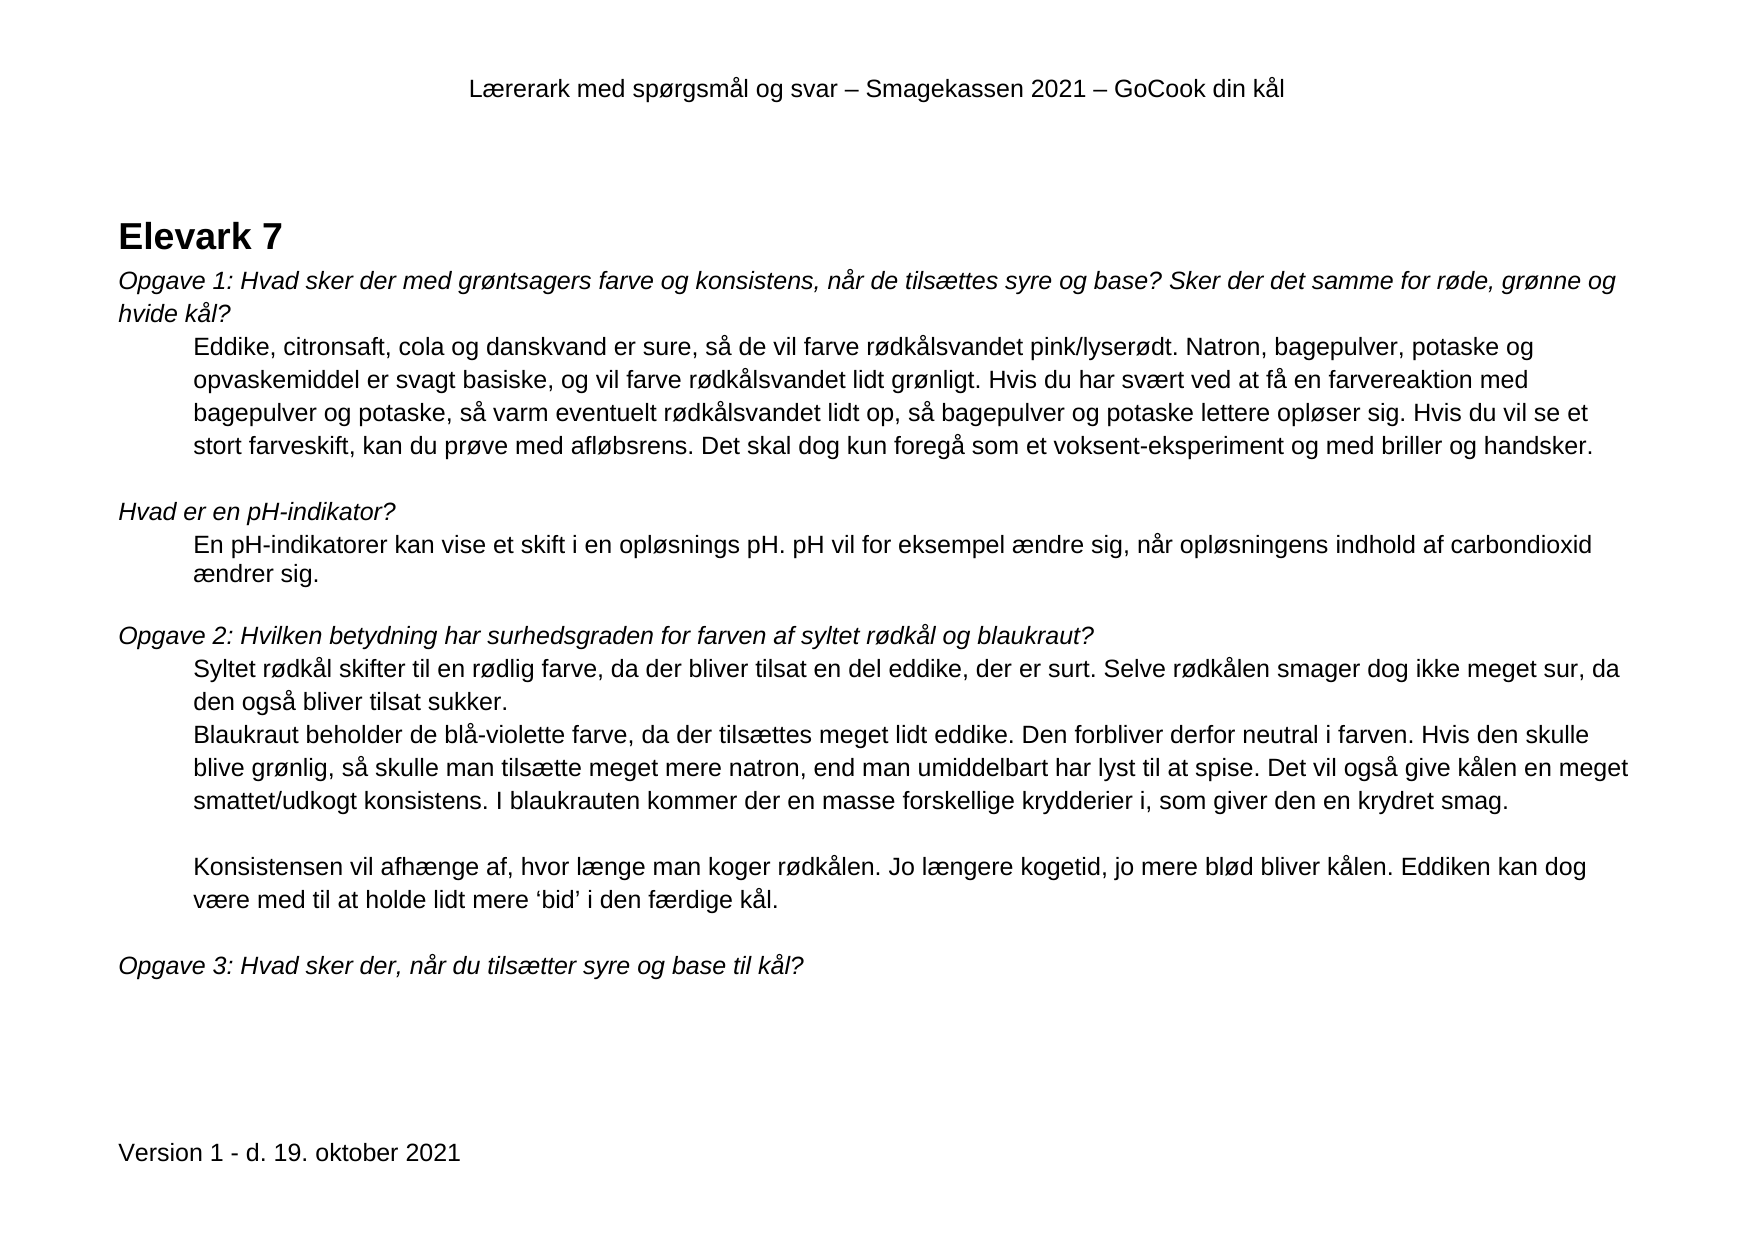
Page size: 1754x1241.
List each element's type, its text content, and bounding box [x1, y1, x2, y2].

text Eddike, citronsaft, cola og danskvand er sure, så de vil farve rødkålsvandet pink/lyserødt. Natron, bagepulver, potaske og opvaskemiddel er svagt basiske, og vil farve rødkålsvandet lidt grønligt. Hvis du har svært ved at få en farvereaktion med bagepulver og potaske, så varm eventuelt rødkålsvandet lidt op, så bagepulver og potaske lettere opløser sig. Hvis du vil se et stort farveskift, kan du prøve med afløbsrens. Det skal dog kun foregå som et voksent-eksperiment og med briller og handsker. [193, 332, 1636, 460]
text Opgave 1: Hvad sker der med grøntsagers farve og konsistens, når de tilsættes syre og base? Sker der det samme for røde, grønne og hvide kål? [118, 266, 1636, 328]
text Hvad er en pH-indikator? [118, 497, 1636, 526]
text En pH-indikatorer kan vise et skift i en opløsnings pH. pH vil for eksempel ændre sig, når opløsningens indhold af carbondioxid ændrer sig. [193, 530, 1636, 588]
text Opgave 3: Hvad sker der, når du tilsætter syre og base til kål? [118, 951, 1636, 980]
text Syltet rødkål skifter til en rødlig farve, da der bliver tilsat en del eddike, der er surt. Selve rødkålen smager dog ikke meget sur, da den også bliver tilsat sukker. Blaukraut beholder de blå-violette farve, da der tilsættes meget lidt eddike. Den forbliver derfor neutral i farven. Hvis den skulle blive grønlig, så skulle man tilsætte meget mere natron, end man umiddelbart har lyst til at spise. Det vil også give kålen en meget smattet/udkogt konsistens. I blaukrauten kommer der en masse forskellige krydderier i, som giver den en krydret smag. [193, 654, 1636, 814]
text Konsistensen vil afhænge af, hvor længe man koger rødkålen. Jo længere kogetid, jo mere blød bliver kålen. Eddiken kan dog være med til at holde lidt mere ‘bid’ i den færdige kål. [193, 819, 1636, 914]
text Opgave 2: Hvilken betydning har surhedsgraden for farven af syltet rødkål og blaukraut? [118, 621, 1636, 649]
subtitle Elevark 7 [118, 214, 1636, 258]
